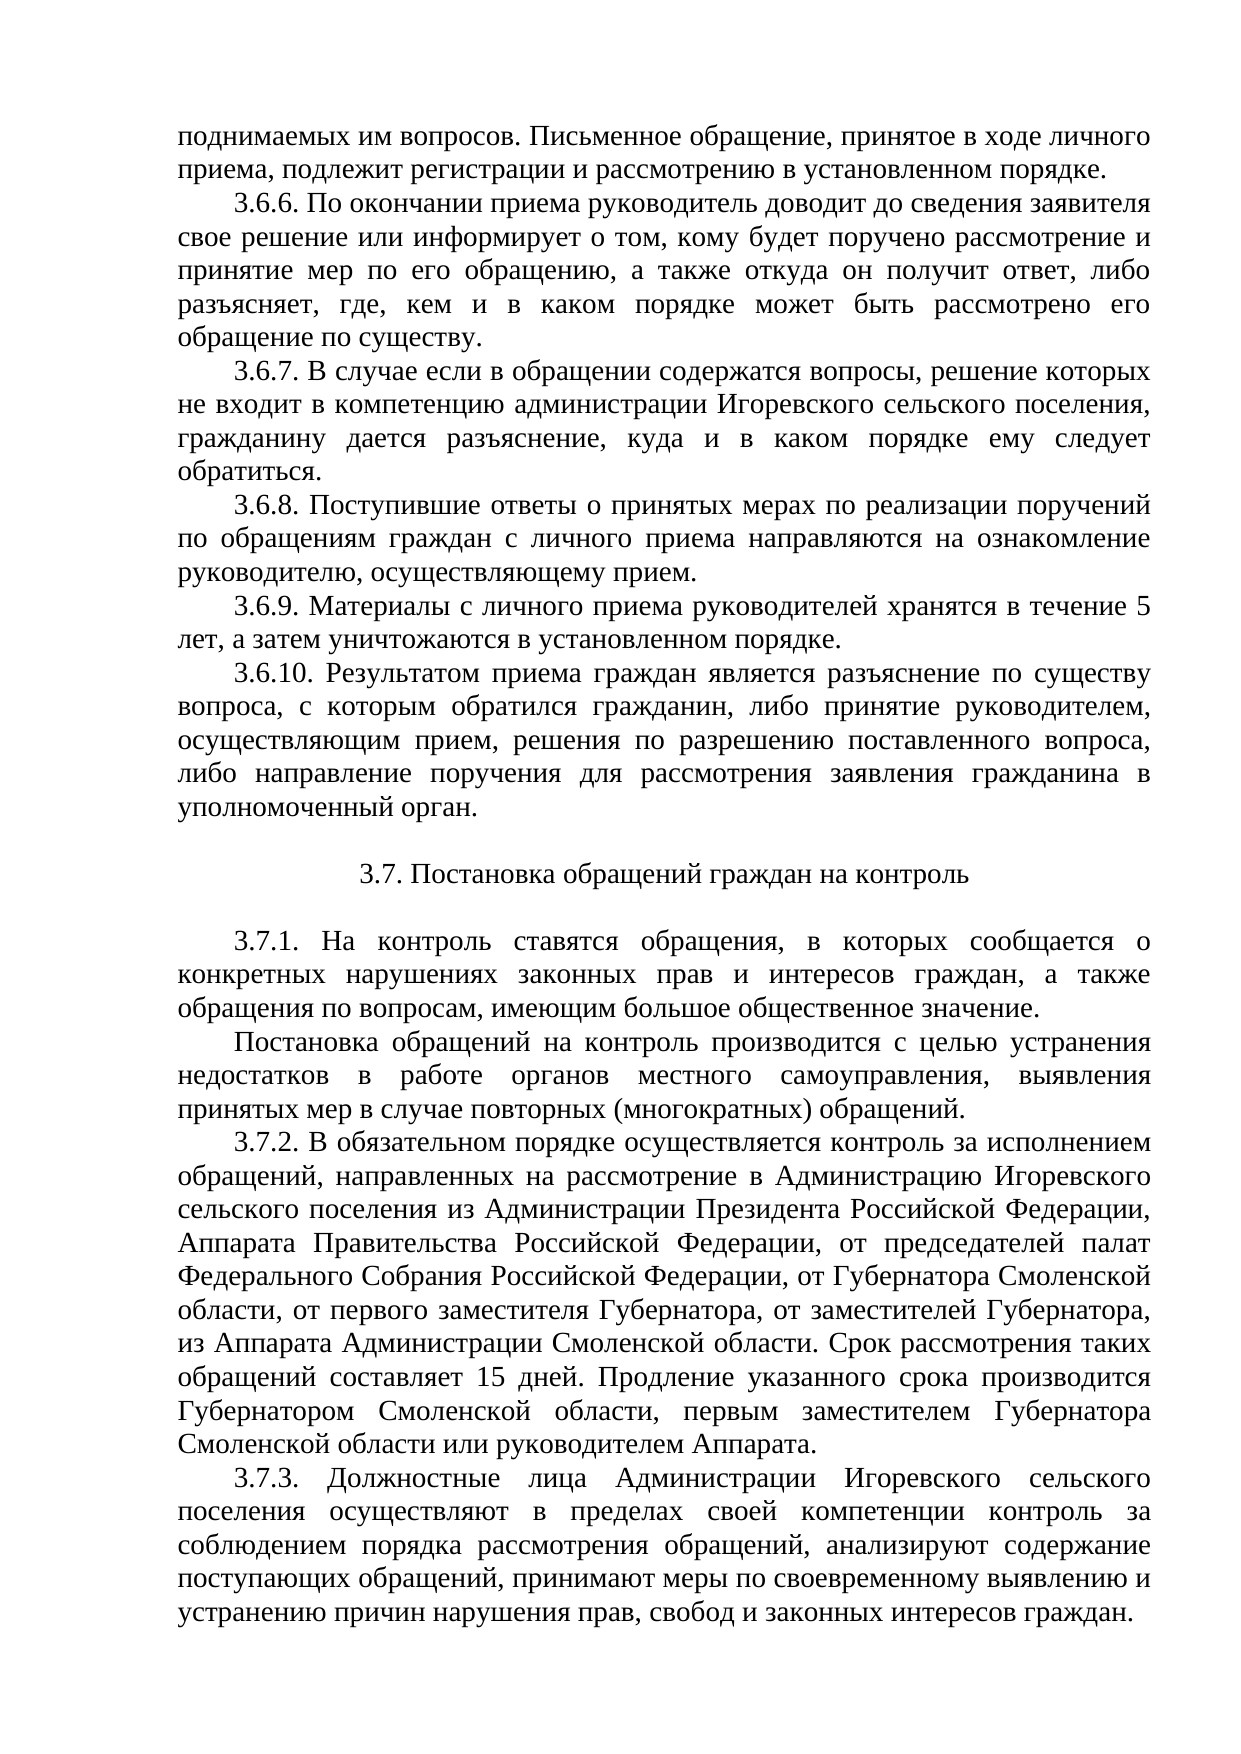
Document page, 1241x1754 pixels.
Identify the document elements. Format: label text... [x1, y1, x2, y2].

text 3.6.9. Материалы с личного приема руководителей хранятся в течение 5 лет, а затем уничтожаются в установленном порядке. [177, 588, 1152, 655]
text 3.6.7. В случае если в обращении содержатся вопросы, решение которых не входит в компетенцию администрации Игоревского сельского поселения, гражданину дается разъяснение, куда и в каком порядке ему следует обратиться. [177, 353, 1152, 487]
text 3.7. Постановка обращений граждан на контроль [177, 856, 1152, 889]
text 3.6.8. Поступившие ответы о принятых мерах по реализации поручений по обращениям граждан с личного приема направляются на ознакомление руководителю, осуществляющему прием. [177, 487, 1152, 588]
text 3.7.3. Должностные лица Администрации Игоревского сельского поселения осуществляют в пределах своей компетенции контроль за соблюдением порядка рассмотрения обращений, анализируют содержание поступающих обращений, принимают меры по своевременному выявлению и устранению причин нарушения прав, свобод и законных интересов граждан. [177, 1460, 1152, 1627]
text 3.6.10. Результатом приема граждан является разъяснение по существу вопроса, с которым обратился гражданин, либо принятие руководителем, осуществляющим прием, решения по разрешению поставленного вопроса, либо направление поручения для рассмотрения заявления гражданина в уполномоченный орган. [177, 655, 1152, 822]
text 3.7.1. На контроль ставятся обращения, в которых сообщается о конкретных нарушениях законных прав и интересов граждан, а также обращения по вопросам, имеющим большое общественное значение. [177, 923, 1152, 1024]
text 3.7.2. В обязательном порядке осуществляется контроль за исполнением обращений, направленных на рассмотрение в Администрацию Игоревского сельского поселения из Администрации Президента Российской Федерации, Аппарата Правительства Российской Федерации, от председателей палат Федерального Собрания Российской Федерации, от Губернатора Смоленской области, от первого заместителя Губернатора, от заместителей Губернатора, из Аппарата Администрации Смоленской области. Срок рассмотрения таких обращений составляет 15 дней. Продление указанного срока производится Губернатором Смоленской области, первым заместителем Губернатора Смоленской области или руководителем Аппарата. [177, 1124, 1152, 1460]
text 3.6.6. По окончании приема руководитель доводит до сведения заявителя свое решение или информирует о том, кому будет поручено рассмотрение и принятие мер по его обращению, а также откуда он получит ответ, либо разъясняет, где, кем и в каком порядке может быть рассмотрено его обращение по существу. [177, 185, 1152, 353]
text Постановка обращений на контроль производится с целью устранения недостатков в работе органов местного самоуправления, выявления принятых мер в случае повторных (многократных) обращений. [177, 1024, 1152, 1124]
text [177, 118, 1152, 185]
